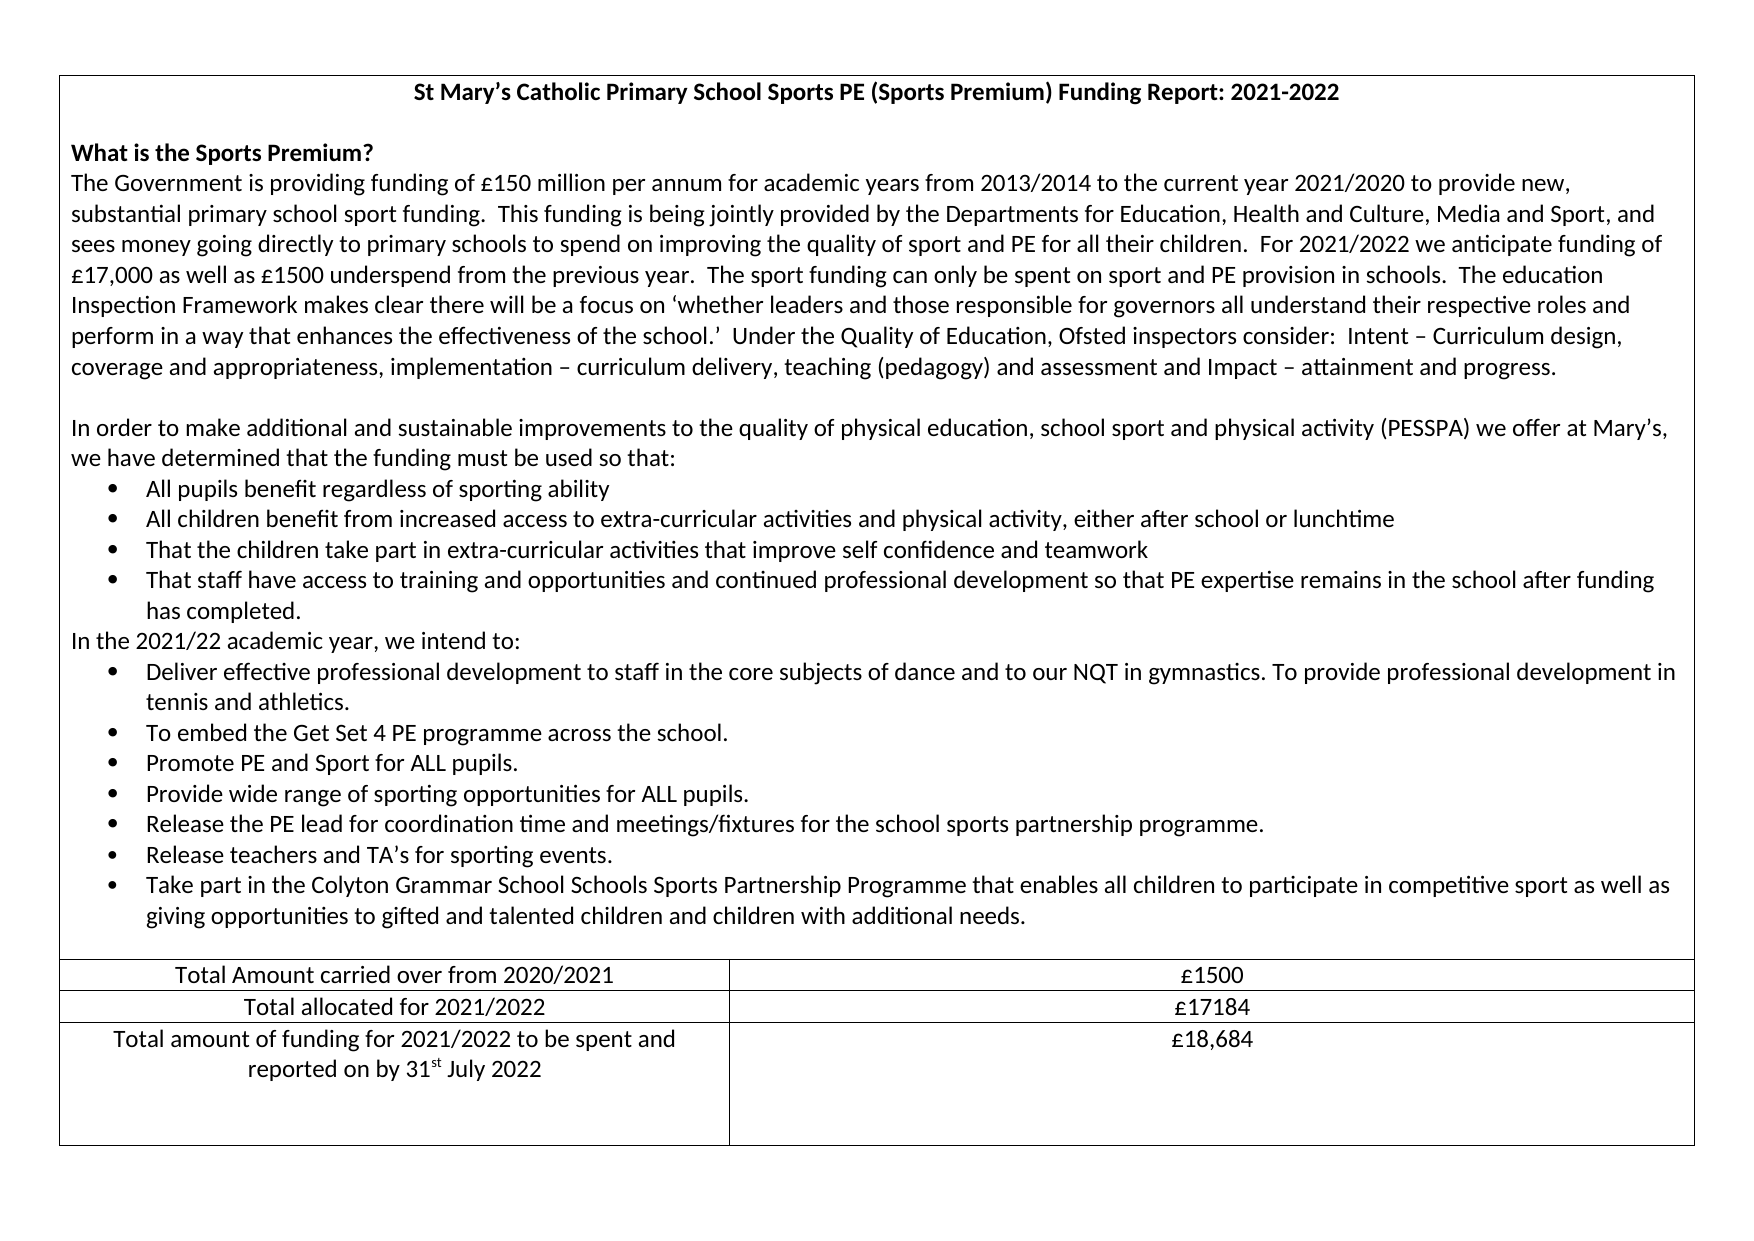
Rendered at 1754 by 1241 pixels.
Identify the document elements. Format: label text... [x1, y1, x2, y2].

table_cell Total amount of funding for 2021/2022 to be spent and reported on by 31st July 2022 [60, 1023, 729, 1145]
table_cell £18,684 [730, 1023, 1694, 1145]
table_cell Total Amount carried over from 2020/2021 [60, 960, 729, 990]
table_header St Mary’s Catholic Primary School Sports PE (Sports Premium) Funding Report: 2021-2022 What is the Sports Premium? The Government is providing funding of £150 million per annum for academic years from 2013/2014 to the current year 2021/2020 to provide new, substantial primary school sport funding. This funding is being jointly provided by the Departments for Education, Health and Culture, Media and Sport, and sees money going directly to primary schools to spend on improving the quality of sport and PE for all their children. For 2021/2022 we anticipate funding of £17,000 as well as £1500 underspend from the previous year. The sport funding can only be spent on sport and PE provision in schools. The education Inspection Framework makes clear there will be a focus on ‘whether leaders and those responsible for governors all understand their respective roles and perform in a way that enhances the effectiveness of the school.’ Under the Quality of Education, Ofsted inspectors consider: Intent – Curriculum design, coverage and appropriateness, implementation – curriculum delivery, teaching (pedagogy) and assessment and Impact – attainment and progress. In order to make additional and sustainable improvements to the quality of physical education, school sport and physical activity (PESSPA) we offer at Mary’s, we have determined that the funding must be used so that: All pupils benefit regardless of sporting ability All children benefit from increased access to extra-curricular activities and physical activity, either after school or lunchtime That the children take part in extra-curricular activities that improve self confidence and teamwork That staff have access to training and opportunities and continued professional development so that PE expertise remains in the school after funding has completed. In the 2021/22 academic year, we intend to: Deliver effective professional development to staff in the core subjects of dance and to our NQT in gymnastics. To provide professional development in tennis and athletics. To embed the Get Set 4 PE programme across the school. Promote PE and Sport for ALL pupils. Provide wide range of sporting opportunities for ALL pupils. Release the PE lead for coordination time and meetings/fixtures for the school sports partnership programme. Release teachers and TA’s for sporting events. Take part in the Colyton Grammar School Schools Sports Partnership Programme that enables all children to participate in competitive sport as well as giving opportunities to gifted and talented children and children with additional needs. [60, 76, 1694, 959]
table_cell £1500 [730, 960, 1694, 990]
table_cell £17184 [730, 991, 1694, 1022]
table_cell Total allocated for 2021/2022 [60, 991, 729, 1022]
